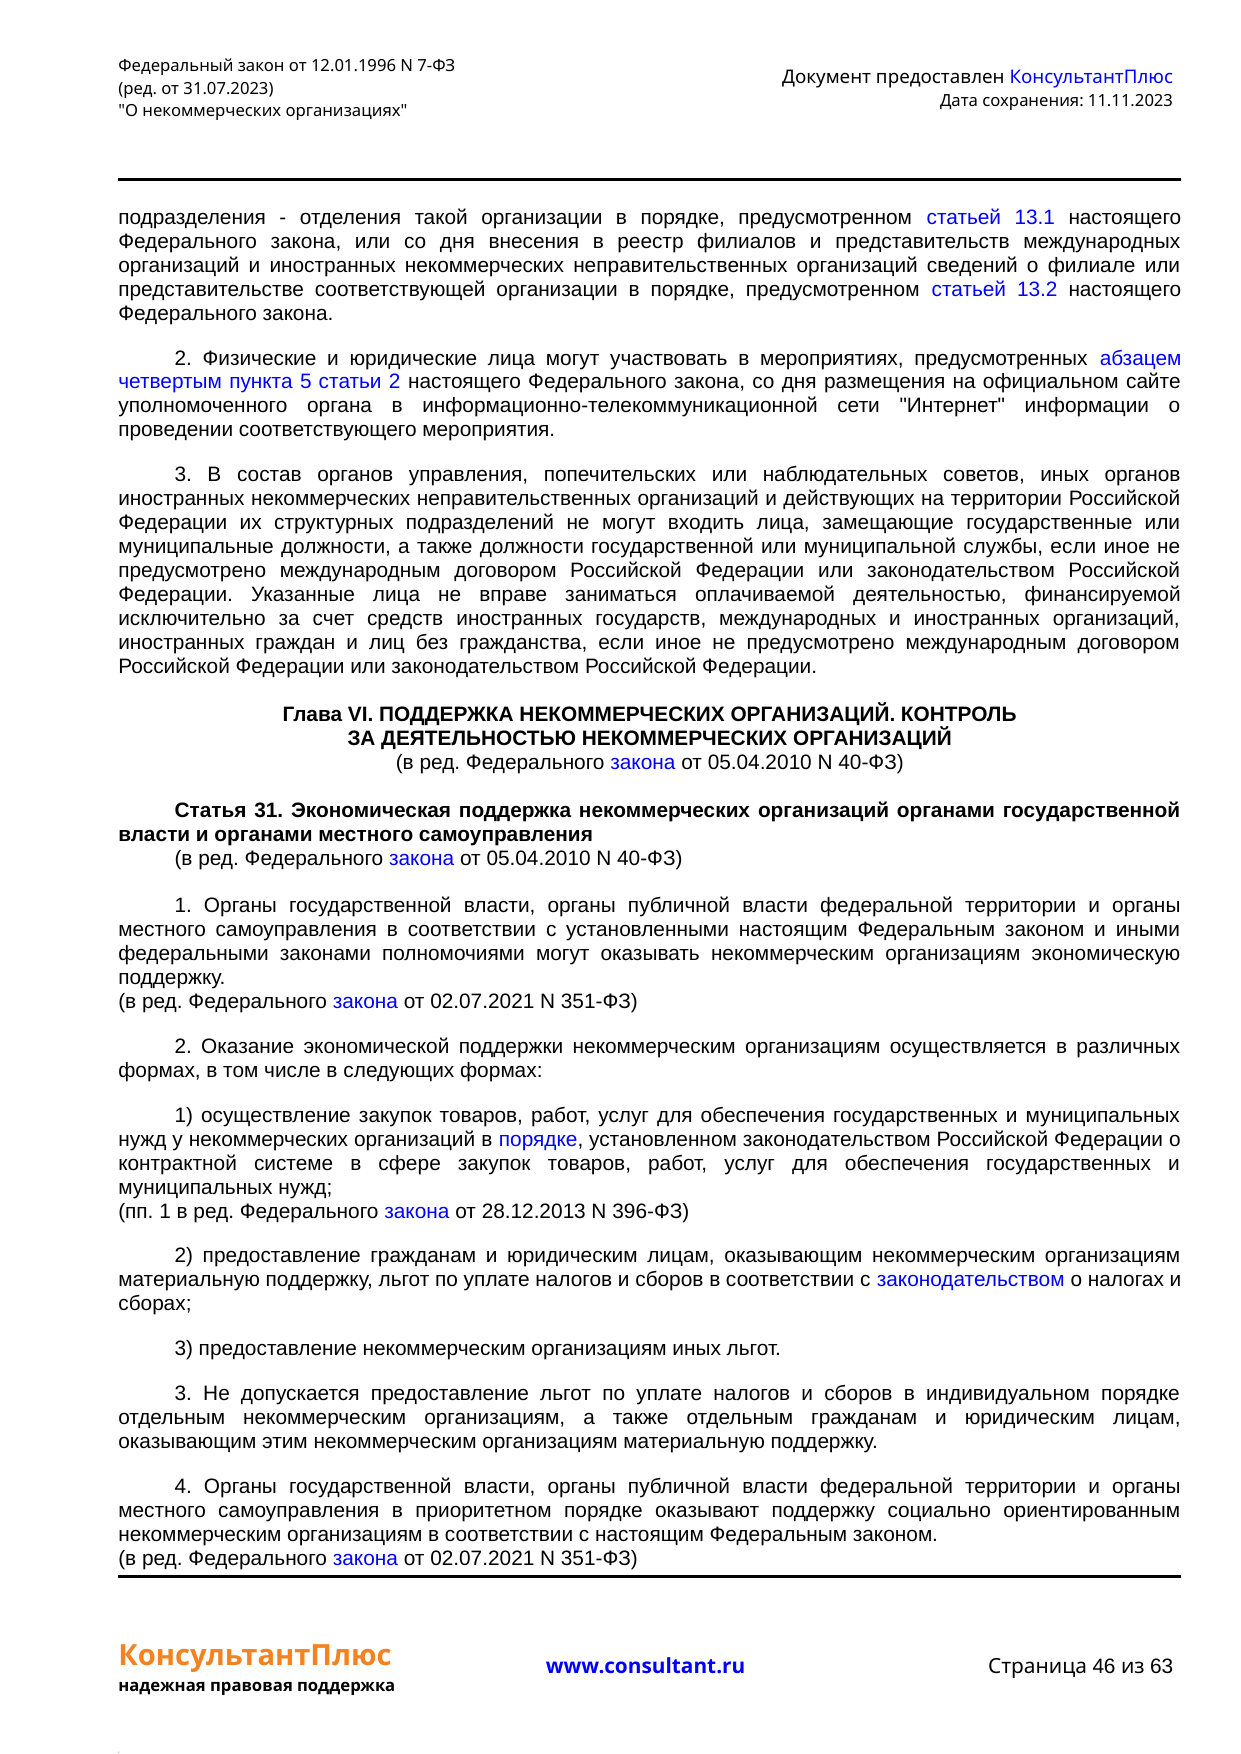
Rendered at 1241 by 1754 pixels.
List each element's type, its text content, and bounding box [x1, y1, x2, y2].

text (в ред. Федерального закона от 05.04.2010 N 40-ФЗ) [118, 845, 1181, 869]
text (в ред. Федерального закона от 05.04.2010 N 40-ФЗ) [118, 749, 1181, 773]
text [118, 205, 1181, 324]
text 1. Органы государственной власти, органы публичной власти федеральной территории и органы местного самоуправления в соответствии с установленными настоящим Федеральным законом и иными федеральными законами полномочиями могут оказывать некоммерческим организациям экономическую поддержку. [118, 893, 1181, 989]
text (пп. 1 в ред. Федерального закона от 28.12.2013 N 396-ФЗ) [118, 1198, 1181, 1222]
text (в ред. Федерального закона от 02.07.2021 N 351-ФЗ) [118, 1545, 1181, 1569]
text 3) предоставление некоммерческим организациям иных льгот. [118, 1336, 1181, 1360]
text 3. В состав органов управления, попечительских или наблюдательных советов, иных органов иностранных некоммерческих неправительственных организаций и действующих на территории Российской Федерации их структурных подразделений не могут входить лица, замещающие государственные или муниципальные должности, а также должности государственной или муниципальной службы, если иное не предусмотрено международным договором Российской Федерации или законодательством Российской Федерации. Указанные лица не вправе заниматься оплачиваемой деятельностью, финансируемой исключительно за счет средств иностранных государств, международных и иностранных организаций, иностранных граждан и лиц без гражданства, если иное не предусмотрено международным договором Российской Федерации или законодательством Российской Федерации. [118, 462, 1181, 678]
title Глава VI. ПОДДЕРЖКА НЕКОММЕРЧЕСКИХ ОРГАНИЗАЦИЙ. КОНТРОЛЬ [118, 702, 1181, 726]
text (в ред. Федерального закона от 02.07.2021 N 351-ФЗ) [118, 989, 1181, 1013]
text 3. Не допускается предоставление льгот по уплате налогов и сборов в индивидуальном порядке отдельным некоммерческим организациям, а также отдельным гражданам и юридическим лицам, оказывающим этим некоммерческим организациям материальную поддержку. [118, 1381, 1181, 1453]
title Статья 31. Экономическая поддержка некоммерческих организаций органами государственной власти и органами местного самоуправления [118, 797, 1181, 845]
text 2. Оказание экономической поддержки некоммерческим организациям осуществляется в различных формах, в том числе в следующих формах: [118, 1034, 1181, 1082]
text 2. Физические и юридические лица могут участвовать в мероприятиях, предусмотренных абзацем четвертым пункта 5 статьи 2 настоящего Федерального закона, со дня размещения на официальном сайте уполномоченного органа в информационно-телекоммуникационной сети "Интернет" информации о проведении соответствующего мероприятия. [118, 345, 1181, 441]
title ЗА ДЕЯТЕЛЬНОСТЬЮ НЕКОММЕРЧЕСКИХ ОРГАНИЗАЦИЙ [118, 726, 1181, 749]
text 1) осуществление закупок товаров, работ, услуг для обеспечения государственных и муниципальных нужд у некоммерческих организаций в порядке, установленном законодательством Российской Федерации о контрактной системе в сфере закупок товаров, работ, услуг для обеспечения государственных и муниципальных нужд; [118, 1103, 1181, 1198]
text 2) предоставление гражданам и юридическим лицам, оказывающим некоммерческим организациям материальную поддержку, льгот по уплате налогов и сборов в соответствии с законодательством о налогах и сборах; [118, 1243, 1181, 1315]
text 4. Органы государственной власти, органы публичной власти федеральной территории и органы местного самоуправления в приоритетном порядке оказывают поддержку социально ориентированным некоммерческим организациям в соответствии с настоящим Федеральным законом. [118, 1473, 1181, 1545]
